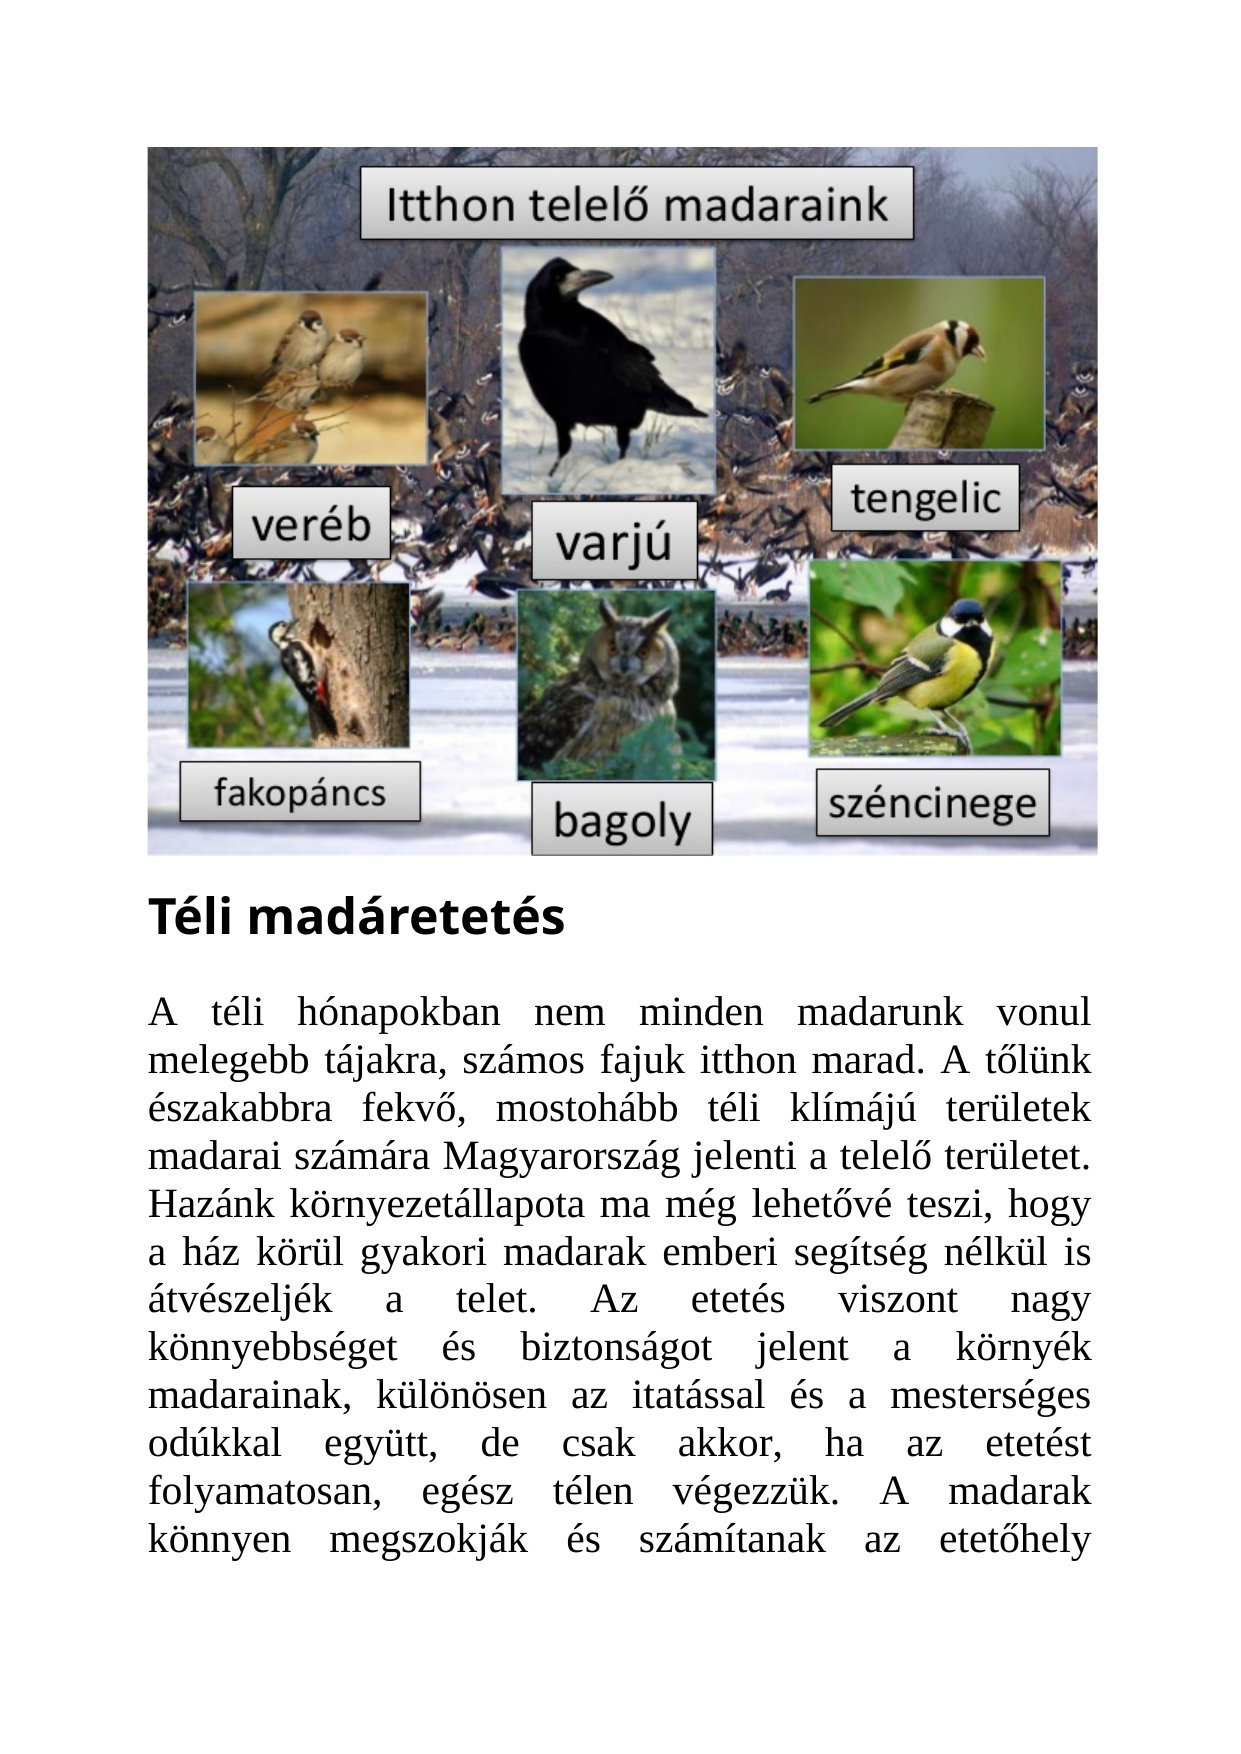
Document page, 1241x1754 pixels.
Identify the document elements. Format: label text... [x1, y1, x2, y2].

text Téli madáretetés [148, 881, 1093, 949]
picture [147, 147, 1098, 856]
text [148, 986, 1093, 1561]
